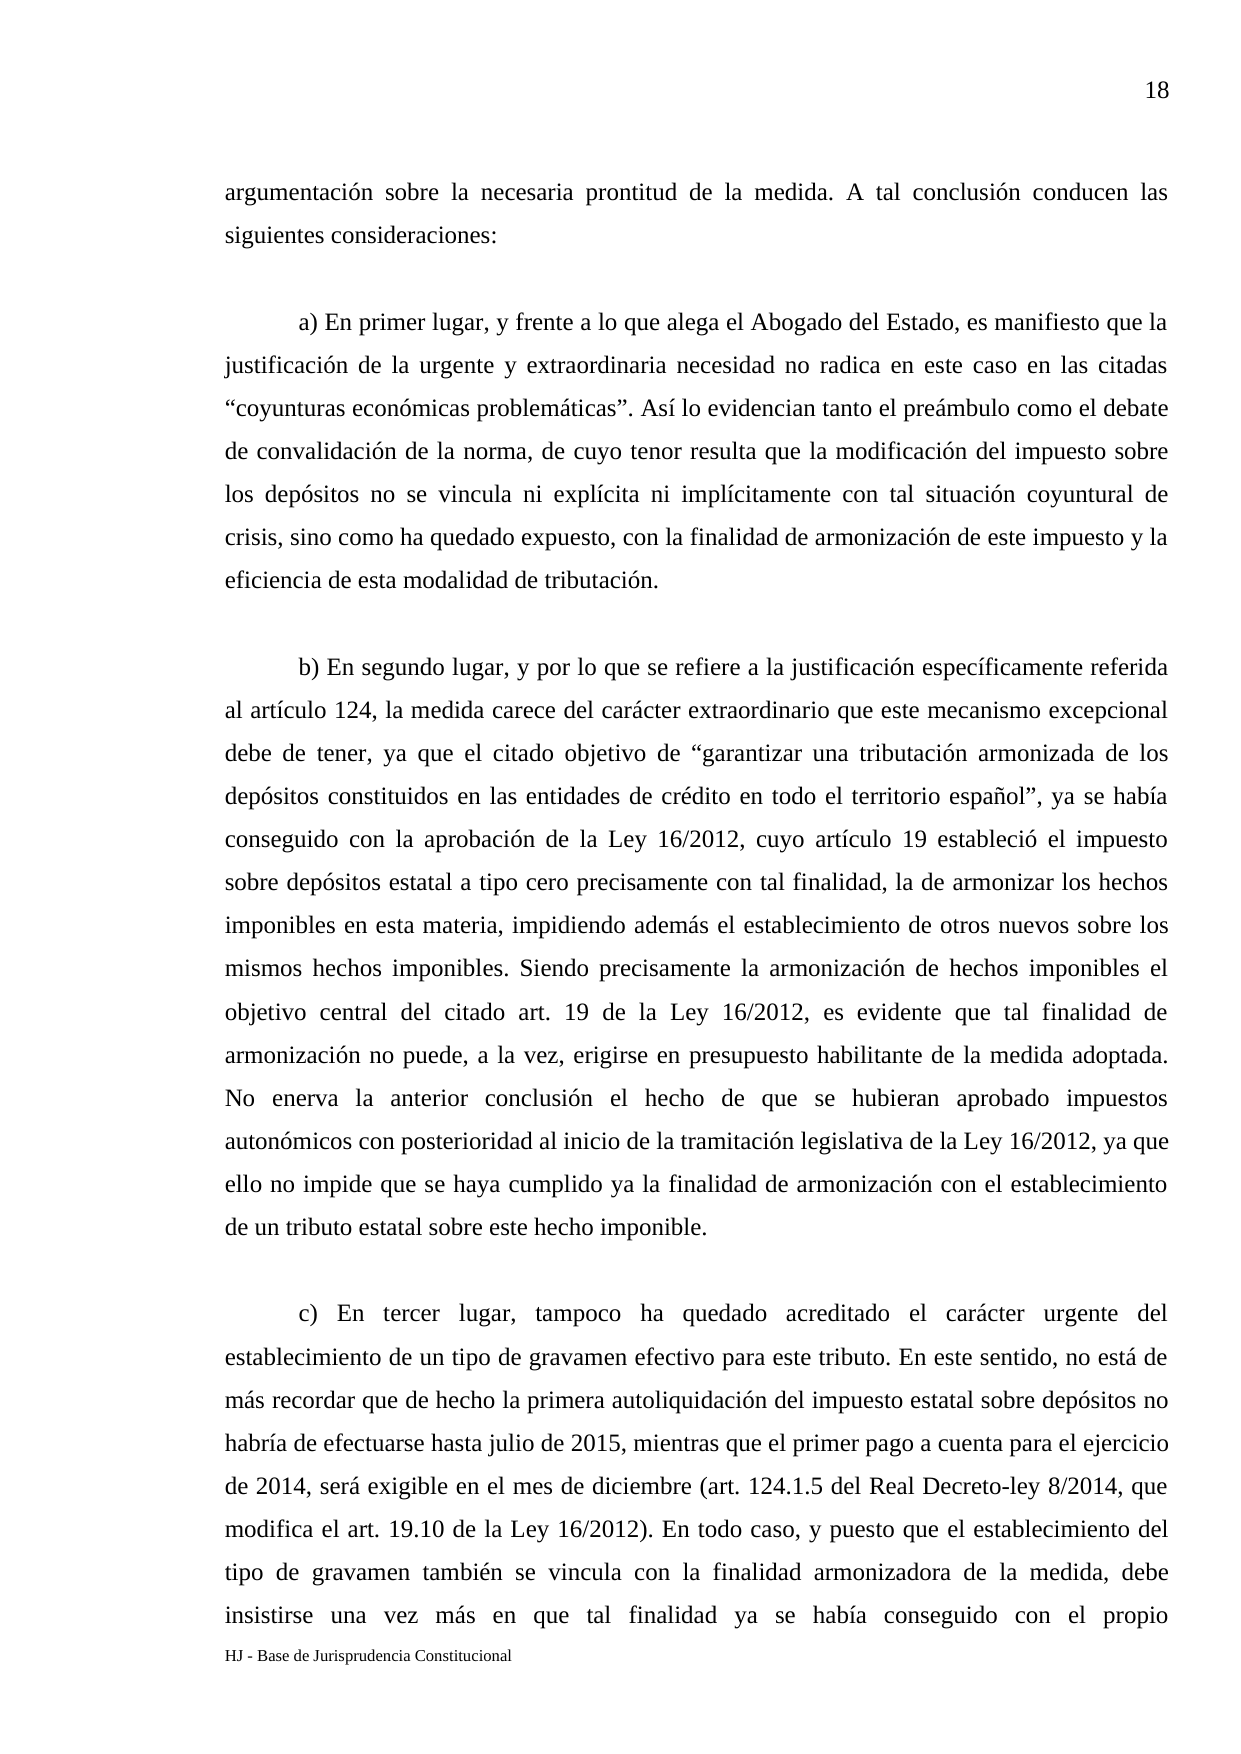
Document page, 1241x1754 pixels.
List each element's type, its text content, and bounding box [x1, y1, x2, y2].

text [224, 1298, 1169, 1629]
text b) En segundo lugar, y por lo que se refiere a la justificación específicamente referida al artículo 124, la medida carece del carácter extraordinario que este mecanismo excepcional debe de tener, ya que el citado objetivo de “garantizar una tributación armonizada de los depósitos constituidos en las entidades de crédito en todo el territorio español”, ya se había conseguido con la aprobación de la Ley 16/2012, cuyo artículo 19 estableció el impuesto sobre depósitos estatal a tipo cero precisamente con tal finalidad, la de armonizar los hechos imponibles en esta materia, impidiendo además el establecimiento de otros nuevos sobre los mismos hechos imponibles. Siendo precisamente la armonización de hechos imponibles el objetivo central del citado art. 19 de la Ley 16/2012, es evidente que tal finalidad de armonización no puede, a la vez, erigirse en presupuesto habilitante de la medida adoptada. No enerva la anterior conclusión el hecho de que se hubieran aprobado impuestos autonómicos con posterioridad al inicio de la tramitación legislativa de la Ley 16/2012, ya que ello no impide que se haya cumplido ya la finalidad de armonización con el establecimiento de un tributo estatal sobre este hecho imponible. [224, 652, 1169, 1241]
text a) En primer lugar, y frente a lo que alega el Abogado del Estado, es manifiesto que la justificación de la urgente y extraordinaria necesidad no radica en este caso en las citadas “coyunturas económicas problemáticas”. Así lo evidencian tanto el preámbulo como el debate de convalidación de la norma, de cuyo tenor resulta que la modificación del impuesto sobre los depósitos no se vincula ni explícita ni implícitamente con tal situación coyuntural de crisis, sino como ha quedado expuesto, con la finalidad de armonización de este impuesto y la eficiencia de esta modalidad de tributación. [224, 307, 1169, 594]
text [224, 177, 1169, 249]
